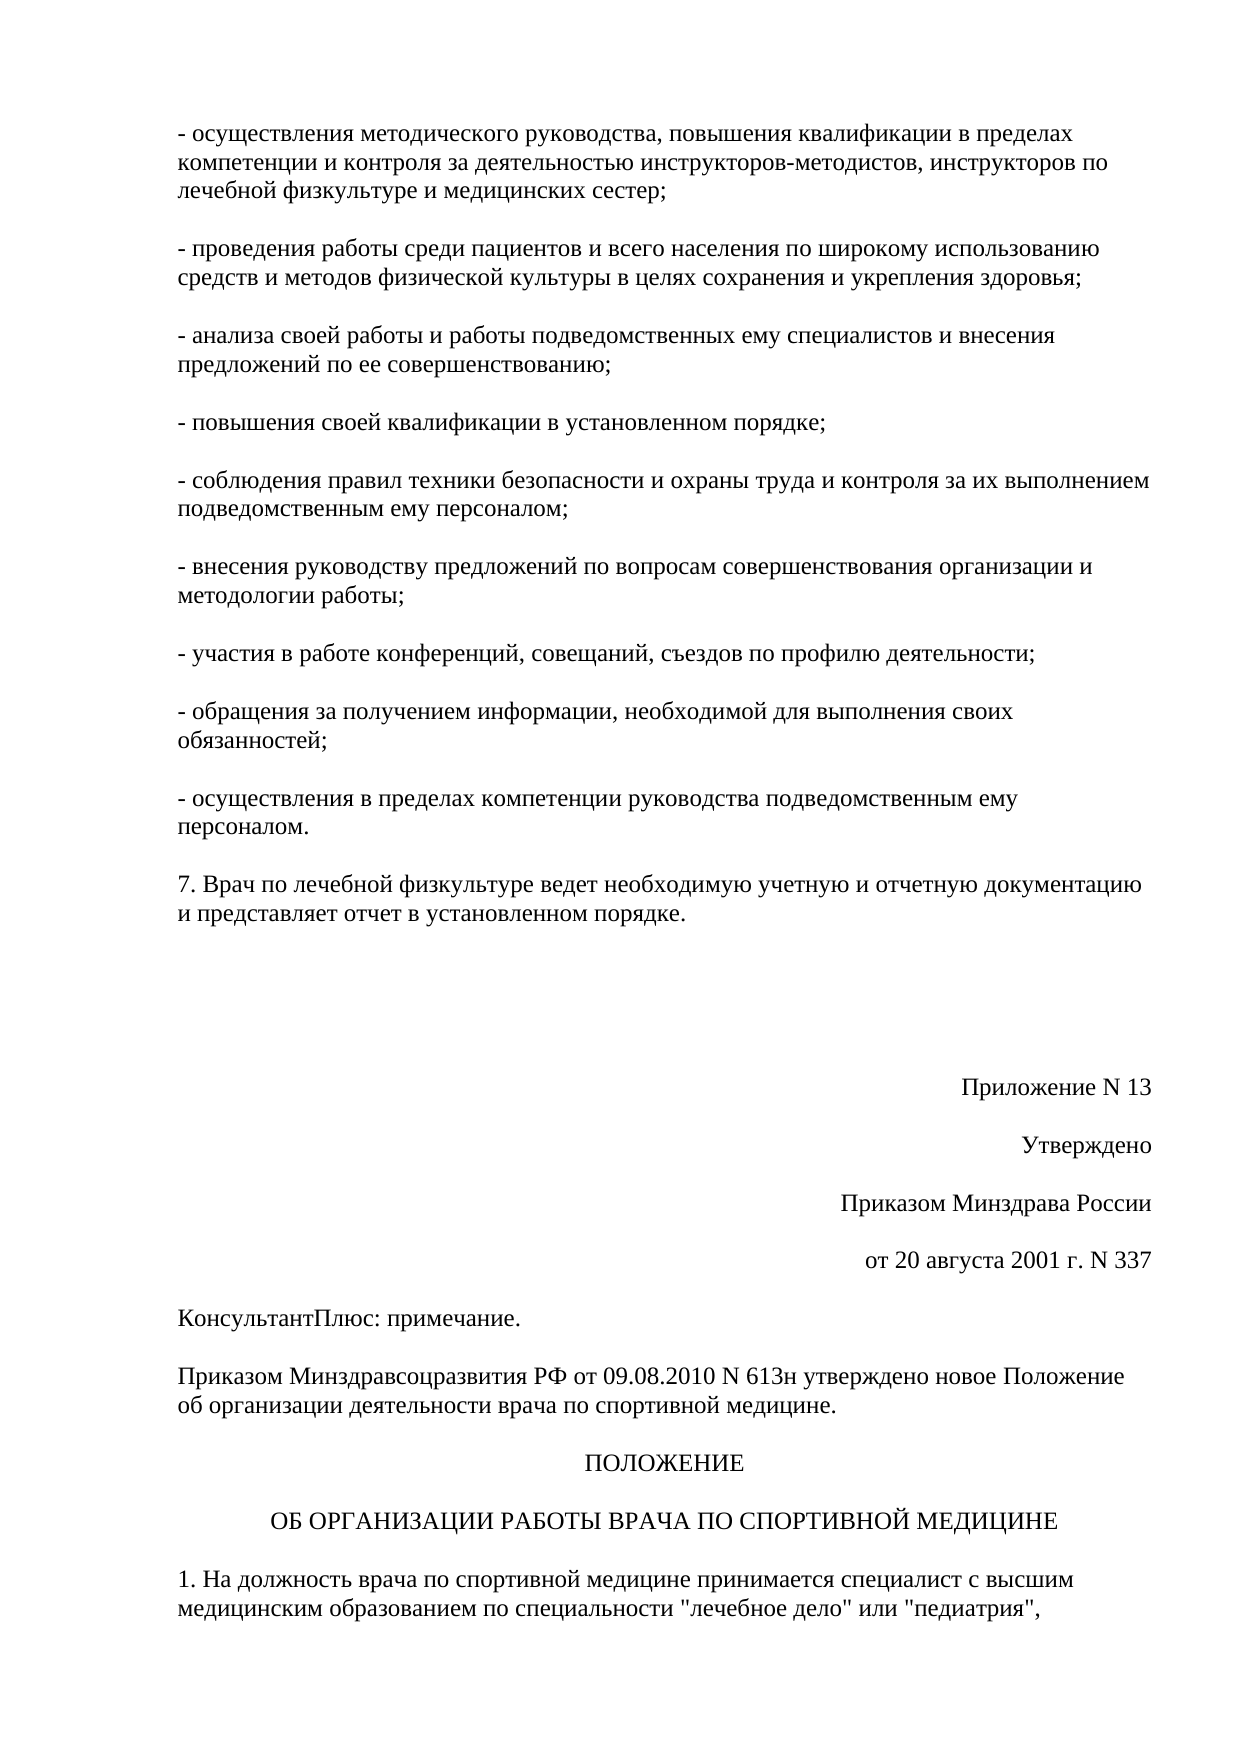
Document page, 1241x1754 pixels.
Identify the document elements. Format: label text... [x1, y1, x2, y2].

text от 20 августа 2001 г. N 337 [177, 1246, 1152, 1274]
text ОБ ОРГАНИЗАЦИИ РАБОТЫ ВРАЧА ПО СПОРТИВНОЙ МЕДИЦИНЕ [177, 1506, 1152, 1535]
text КонсультантПлюс: примечание. [177, 1303, 1152, 1332]
text - осуществления методического руководства, повышения квалификации в пределах компетенции и контроля за деятельностью инструкторов-методистов, инструкторов по лечебной физкультуре и медицинских сестер; [177, 118, 1152, 204]
text - обращения за получением информации, необходимой для выполнения своих обязанностей; [177, 696, 1152, 753]
text - осуществления в пределах компетенции руководства подведомственным ему персоналом. [177, 783, 1152, 840]
text Приложение N 13 [177, 1072, 1152, 1101]
text 7. Врач по лечебной физкультуре ведет необходимую учетную и отчетную документацию и представляет отчет в установленном порядке. [177, 869, 1152, 927]
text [177, 1564, 1152, 1621]
text Утверждено [177, 1130, 1152, 1158]
text - внесения руководству предложений по вопросам совершенствования организации и методологии работы; [177, 551, 1152, 609]
text - повышения своей квалификации в установленном порядке; [177, 407, 1152, 436]
text - проведения работы среди пациентов и всего населения по широкому использованию средств и методов физической культуры в целях сохранения и укрепления здоровья; [177, 233, 1152, 291]
text Приказом Минздравсоцразвития РФ от 09.08.2010 N 613н утверждено новое Положение об организации деятельности врача по спортивной медицине. [177, 1361, 1152, 1419]
text - соблюдения правил техники безопасности и охраны труда и контроля за их выполнением подведомственным ему персоналом; [177, 465, 1152, 522]
text - участия в работе конференций, совещаний, съездов по профилю деятельности; [177, 638, 1152, 667]
text ПОЛОЖЕНИЕ [177, 1448, 1152, 1477]
text - анализа своей работы и работы подведомственных ему специалистов и внесения предложений по ее совершенствованию; [177, 320, 1152, 378]
text Приказом Минздрава России [177, 1188, 1152, 1216]
